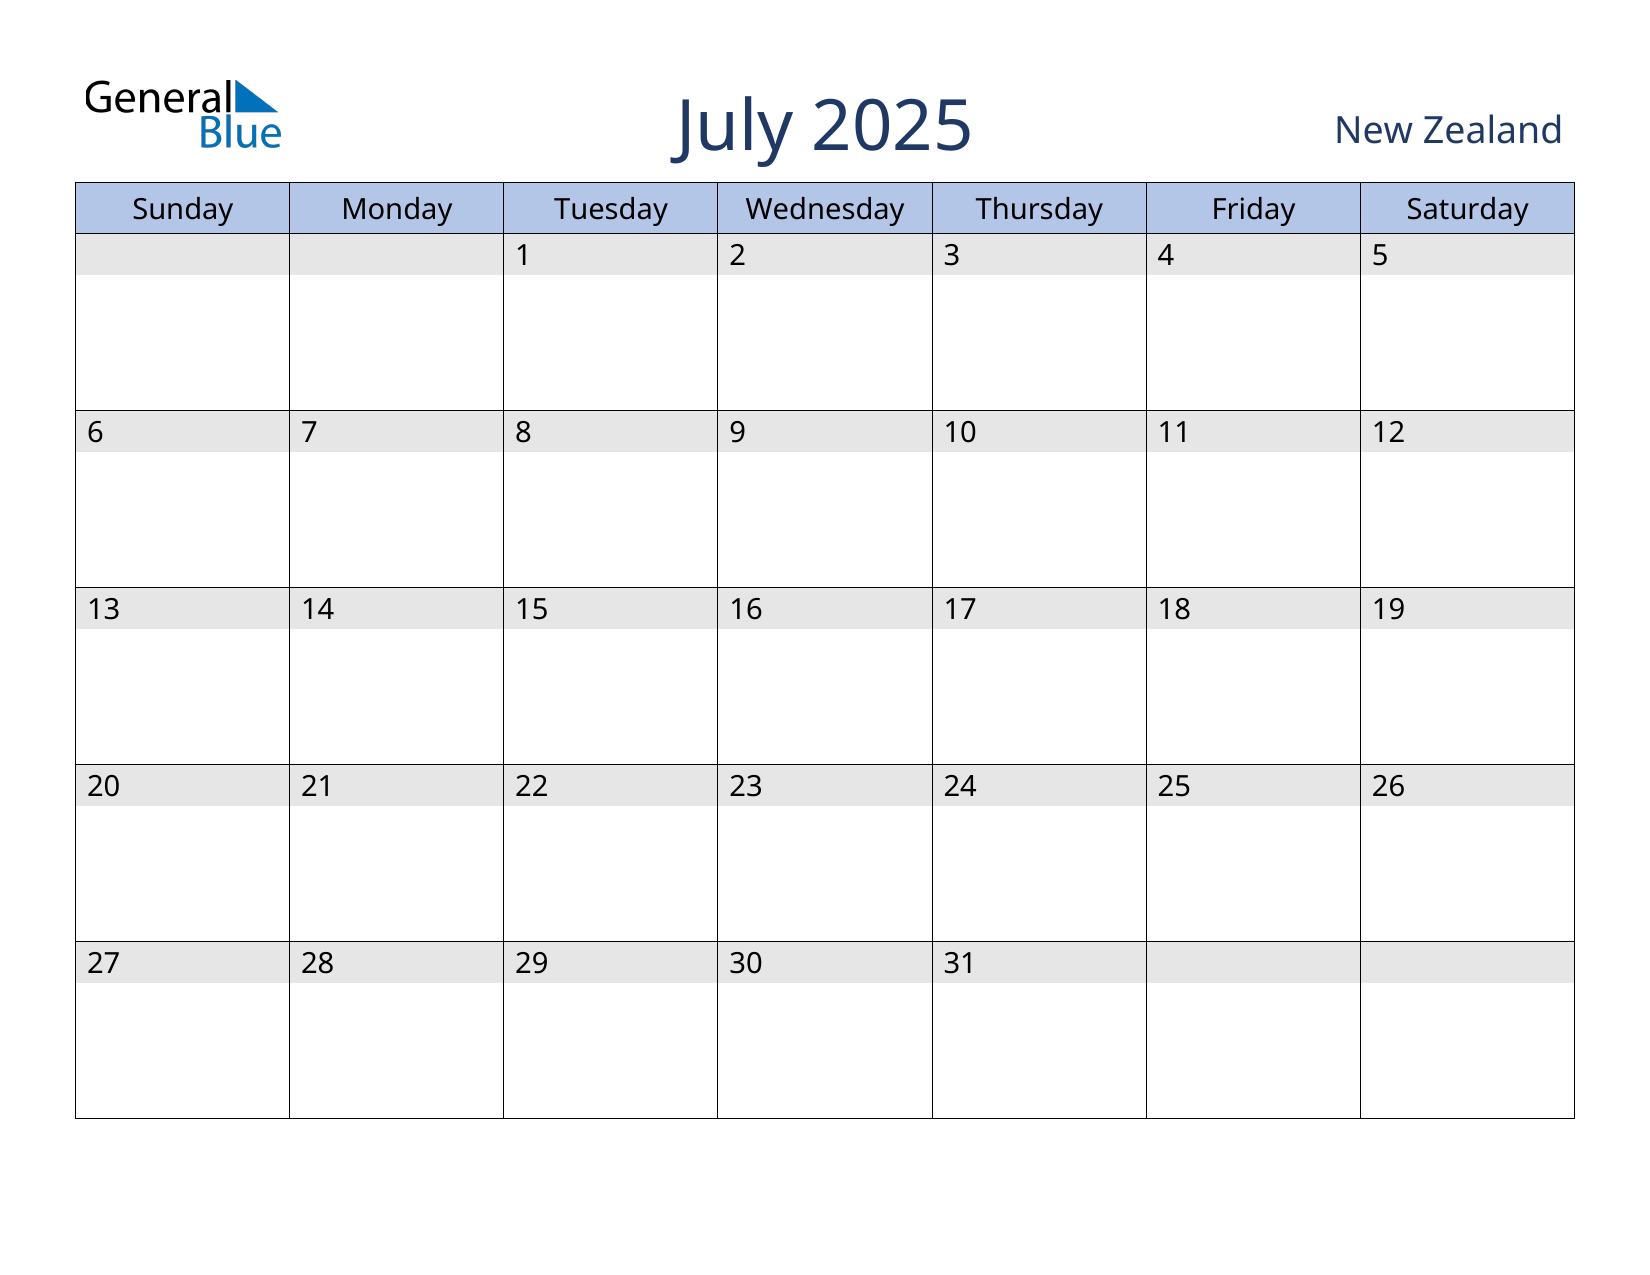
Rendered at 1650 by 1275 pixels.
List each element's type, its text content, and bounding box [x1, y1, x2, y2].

table_cell 20 [76, 765, 289, 806]
table_cell 1 [504, 234, 717, 275]
table_cell [76, 234, 289, 275]
table_cell 24 [933, 765, 1146, 806]
picture [86, 80, 281, 148]
table_cell [1147, 806, 1360, 941]
table_cell 12 [1361, 411, 1574, 452]
table_cell Friday [1147, 183, 1360, 233]
table_cell 19 [1361, 588, 1574, 629]
table_cell [718, 629, 932, 764]
table_cell [933, 452, 1146, 587]
table_cell 11 [1147, 411, 1360, 452]
table_cell [1147, 629, 1360, 764]
table_cell [1147, 983, 1360, 1118]
table_cell [1361, 275, 1574, 410]
table_cell 29 [504, 942, 717, 983]
table_cell 28 [290, 942, 503, 983]
table_cell 13 [76, 588, 289, 629]
table_cell 26 [1361, 765, 1574, 806]
table_cell [1147, 452, 1360, 587]
table_cell 21 [290, 765, 503, 806]
table_cell 17 [933, 588, 1146, 629]
table_cell Thursday [933, 183, 1146, 233]
table_cell 22 [504, 765, 717, 806]
table_cell [933, 806, 1146, 941]
table_cell [718, 806, 932, 941]
table_cell 25 [1147, 765, 1360, 806]
table_cell [504, 452, 717, 587]
table_cell [718, 983, 932, 1118]
table_cell [1361, 983, 1574, 1118]
table_cell Sunday [76, 183, 289, 233]
table_cell [718, 275, 932, 410]
table_cell [76, 275, 289, 410]
table_cell 18 [1147, 588, 1360, 629]
table_cell 7 [290, 411, 503, 452]
table_cell 31 [933, 942, 1146, 983]
table_cell [1147, 942, 1360, 983]
table_cell [290, 234, 503, 275]
table_cell 27 [76, 942, 289, 983]
table_cell [1361, 806, 1574, 941]
table_cell [1147, 275, 1360, 410]
table_cell 30 [718, 942, 932, 983]
table_cell [933, 983, 1146, 1118]
table_cell 16 [718, 588, 932, 629]
table_cell [290, 806, 503, 941]
table_cell 15 [504, 588, 717, 629]
table_cell [504, 275, 717, 410]
table_cell [76, 806, 289, 941]
table_cell [1361, 629, 1574, 764]
table_cell 5 [1361, 234, 1574, 275]
table_cell [290, 452, 503, 587]
table_cell [290, 983, 503, 1118]
table_header [76, 75, 503, 182]
table_cell Saturday [1361, 183, 1574, 233]
table_header July 2025 [504, 75, 1146, 182]
table_cell [76, 629, 289, 764]
table_cell 6 [76, 411, 289, 452]
table_cell [933, 629, 1146, 764]
table_cell [290, 629, 503, 764]
table_cell 9 [718, 411, 932, 452]
table_cell [290, 275, 503, 410]
table_cell [1361, 942, 1574, 983]
table_cell 10 [933, 411, 1146, 452]
table_cell [504, 629, 717, 764]
table_cell [933, 275, 1146, 410]
table_cell 23 [718, 765, 932, 806]
table_cell 2 [718, 234, 932, 275]
table_cell [1361, 452, 1574, 587]
table_cell 4 [1147, 234, 1360, 275]
table_cell 8 [504, 411, 717, 452]
table_cell 3 [933, 234, 1146, 275]
table_cell Wednesday [718, 183, 932, 233]
table_cell 14 [290, 588, 503, 629]
table_header New Zealand [1146, 75, 1574, 182]
table_cell Monday [290, 183, 503, 233]
table_cell [718, 452, 932, 587]
table_cell Tuesday [504, 183, 717, 233]
table_cell [76, 983, 289, 1118]
table_cell [76, 452, 289, 587]
table_cell [504, 983, 717, 1118]
table_cell [504, 806, 717, 941]
